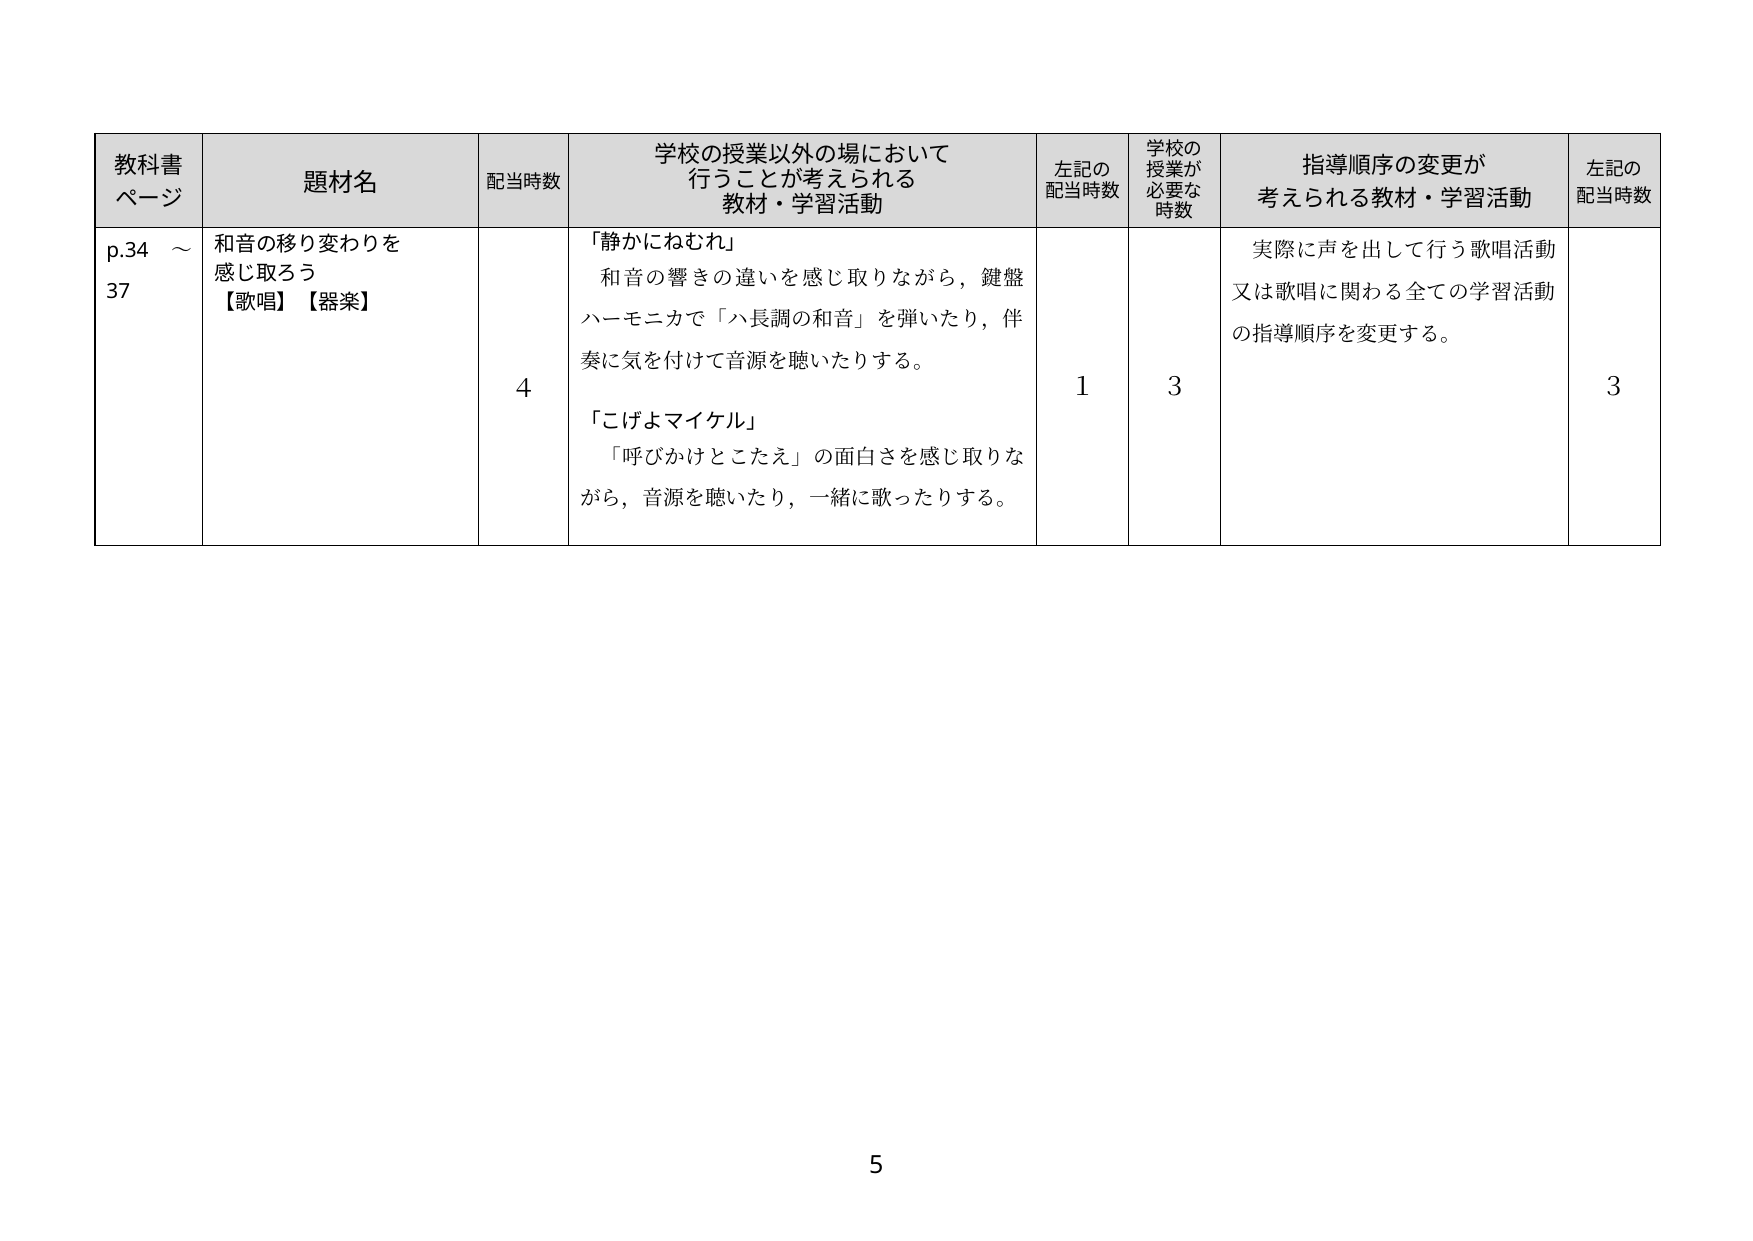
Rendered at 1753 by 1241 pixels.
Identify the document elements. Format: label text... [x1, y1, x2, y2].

table_cell 和音の移り変わりを 感じ取ろう 【歌唱】【器楽】 [203, 228, 478, 545]
table_cell ３ [1569, 228, 1660, 545]
table_cell ３ [1129, 228, 1220, 545]
table_header 配当時数 [479, 134, 568, 227]
table_header 左記の 配当時数 [1569, 134, 1660, 227]
table_header 指導順序の変更が 考えられる教材・学習活動 [1221, 134, 1568, 227]
table_header 題材名 [203, 134, 478, 227]
table_cell 「静かにねむれ」 和音の響きの違いを感じ取りながら，鍵盤ハーモニカで「ハ長調の和音」を弾いたり，伴奏に気を付けて音源を聴いたりする。 「こげよマイケル」 「呼びかけとこたえ」の面白さを感じ取りながら，音源を聴いたり，一緒に歌ったりする。 [569, 228, 1036, 545]
table_cell 実際に声を出して行う歌唱活動又は歌唱に関わる全ての学習活動の指導順序を変更する。 [1221, 228, 1568, 545]
table_header 学校の授業以外の場において 行うことが考えられる 教材・学習活動 [569, 134, 1036, 227]
table_cell １ [1037, 228, 1128, 545]
table_header 左記の 配当時数 [1037, 134, 1128, 227]
table_cell ４ [479, 228, 568, 545]
table_header 教科書 ページ [96, 134, 202, 227]
table_header 学校の 授業が 必要な 時数 [1129, 134, 1220, 227]
table_cell p.34〜37 [96, 228, 202, 545]
